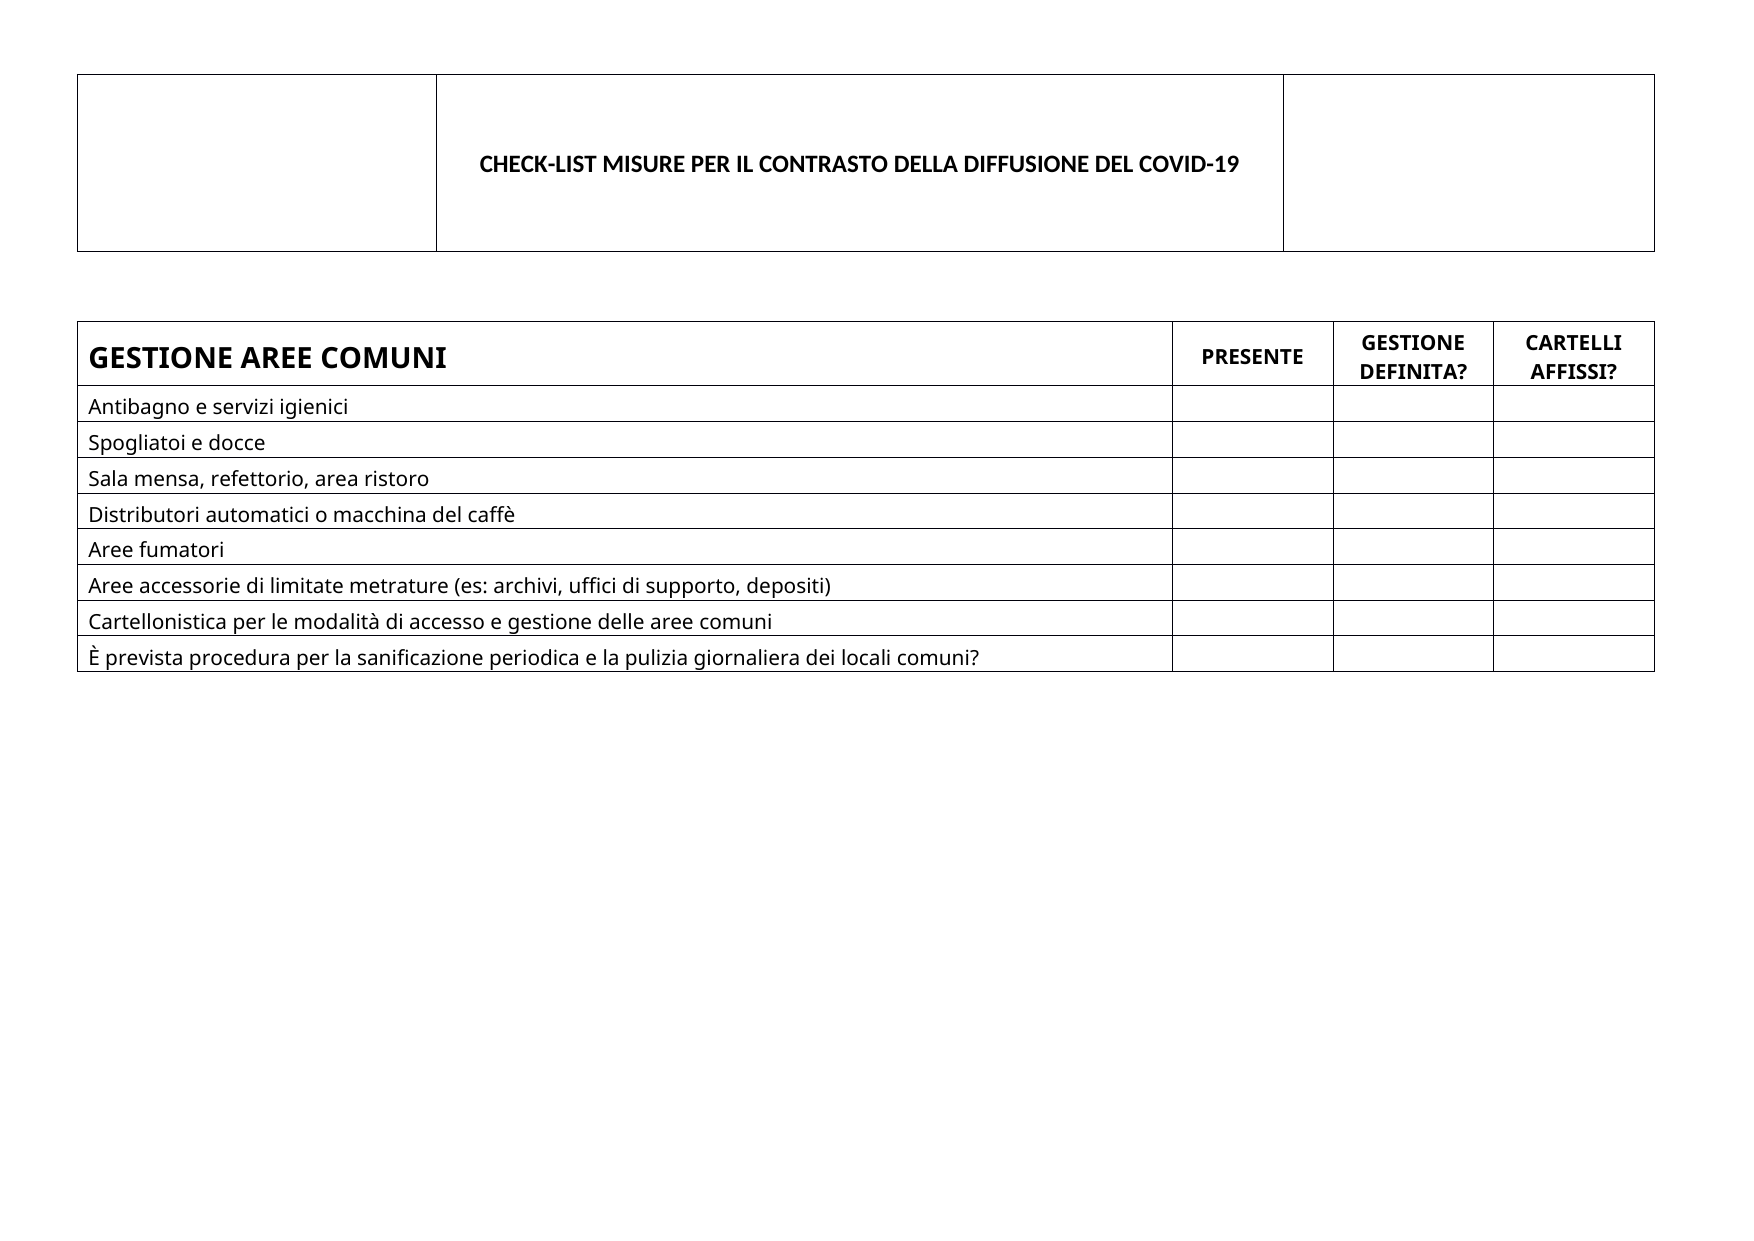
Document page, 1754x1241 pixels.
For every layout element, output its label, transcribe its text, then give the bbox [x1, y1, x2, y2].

table_cell [1334, 565, 1493, 599]
table_cell [1494, 601, 1654, 635]
table_cell [1334, 529, 1493, 564]
table_cell Distributori automatici o macchina del caffè [78, 494, 1172, 528]
table_cell [1173, 565, 1333, 599]
table_cell [1494, 386, 1654, 421]
table_cell Aree fumatori [78, 529, 1172, 564]
table_cell [1494, 529, 1654, 564]
table_cell Aree accessorie di limitate metrature (es: archivi, uffici di supporto, depositi) [78, 565, 1172, 599]
table_cell [1494, 494, 1654, 528]
table_cell [1173, 494, 1333, 528]
table_cell [1494, 636, 1654, 671]
table_cell [1173, 636, 1333, 671]
table_cell Sala mensa, refettorio, area ristoro [78, 458, 1172, 492]
table_header CARTELLI AFFISSI? [1494, 322, 1654, 385]
table_cell [1334, 458, 1493, 492]
table_cell [1173, 458, 1333, 492]
table_cell [1173, 386, 1333, 421]
table_cell [1173, 529, 1333, 564]
table_cell Antibagno e servizi igienici [78, 386, 1172, 421]
table_cell È prevista procedura per la sanificazione periodica e la pulizia giornaliera dei locali comuni? [78, 636, 1172, 671]
table_header PRESENTE [1173, 322, 1333, 385]
table_cell [1334, 601, 1493, 635]
table_cell [1173, 422, 1333, 457]
table_cell Cartellonistica per le modalità di accesso e gestione delle aree comuni [78, 601, 1172, 635]
table_header GESTIONE DEFINITA? [1334, 322, 1493, 385]
table_cell [1334, 422, 1493, 457]
table_cell [1494, 422, 1654, 457]
table_cell [1173, 601, 1333, 635]
table_cell [1494, 565, 1654, 599]
table_cell [1334, 386, 1493, 421]
table_cell [1334, 494, 1493, 528]
table_header GESTIONE AREE COMUNI [78, 322, 1172, 385]
table_cell Spogliatoi e docce [78, 422, 1172, 457]
table_cell [1494, 458, 1654, 492]
table_cell [1334, 636, 1493, 671]
